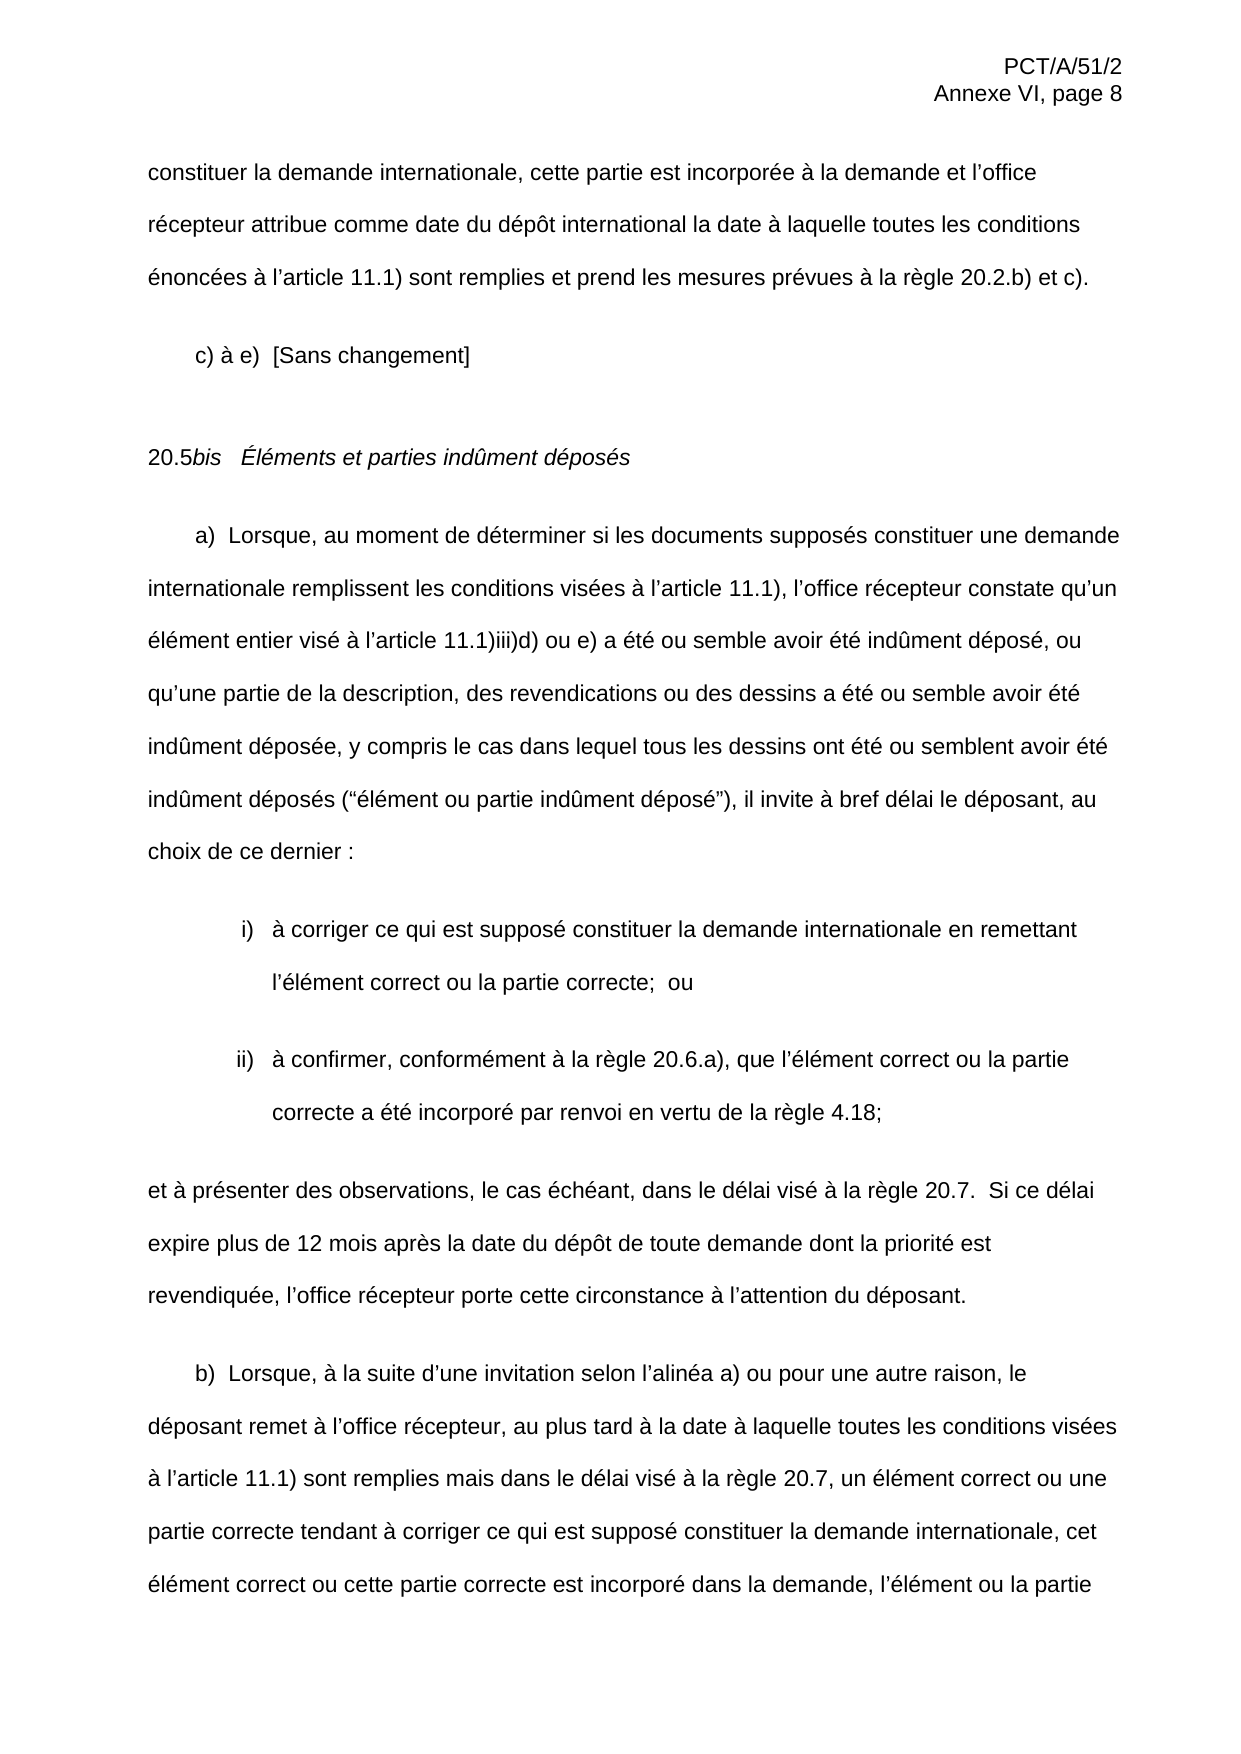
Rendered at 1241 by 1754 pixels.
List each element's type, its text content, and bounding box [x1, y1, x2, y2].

text ii) à confirmer, conformément à la règle 20.6.a), que l’élément correct ou la partie correcte a été incorporé par renvoi en vertu de la règle 4.18; [148, 1046, 1122, 1126]
text i) à corriger ce qui est supposé constituer la demande internationale en remettant l’élément correct ou la partie correcte; ou [148, 916, 1122, 995]
text et à présenter des observations, le cas échéant, dans le délai visé à la règle 20.7. Si ce délai expire plus de 12 mois après la date du dépôt de toute demande dont la priorité est revendiquée, l’office récepteur porte cette circonstance à l’attention du déposant. [148, 1177, 1122, 1309]
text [148, 158, 1122, 290]
text 20.5bis Éléments et parties indûment déposés [148, 444, 1122, 471]
text c) à e) [Sans changement] [148, 342, 1122, 368]
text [148, 1360, 1122, 1597]
text a) Lorsque, au moment de déterminer si les documents supposés constituer une demande internationale remplissent les conditions visées à l’article 11.1), l’office récepteur constate qu’un élément entier visé à l’article 11.1)iii)d) ou e) a été ou semble avoir été indûment déposé, ou qu’une partie de la description, des revendications ou des dessins a été ou semble avoir été indûment déposée, y compris le cas dans lequel tous les dessins ont été ou semblent avoir été indûment déposés (“élément ou partie indûment déposé”), il invite à bref délai le déposant, au choix de ce dernier : [148, 522, 1122, 865]
